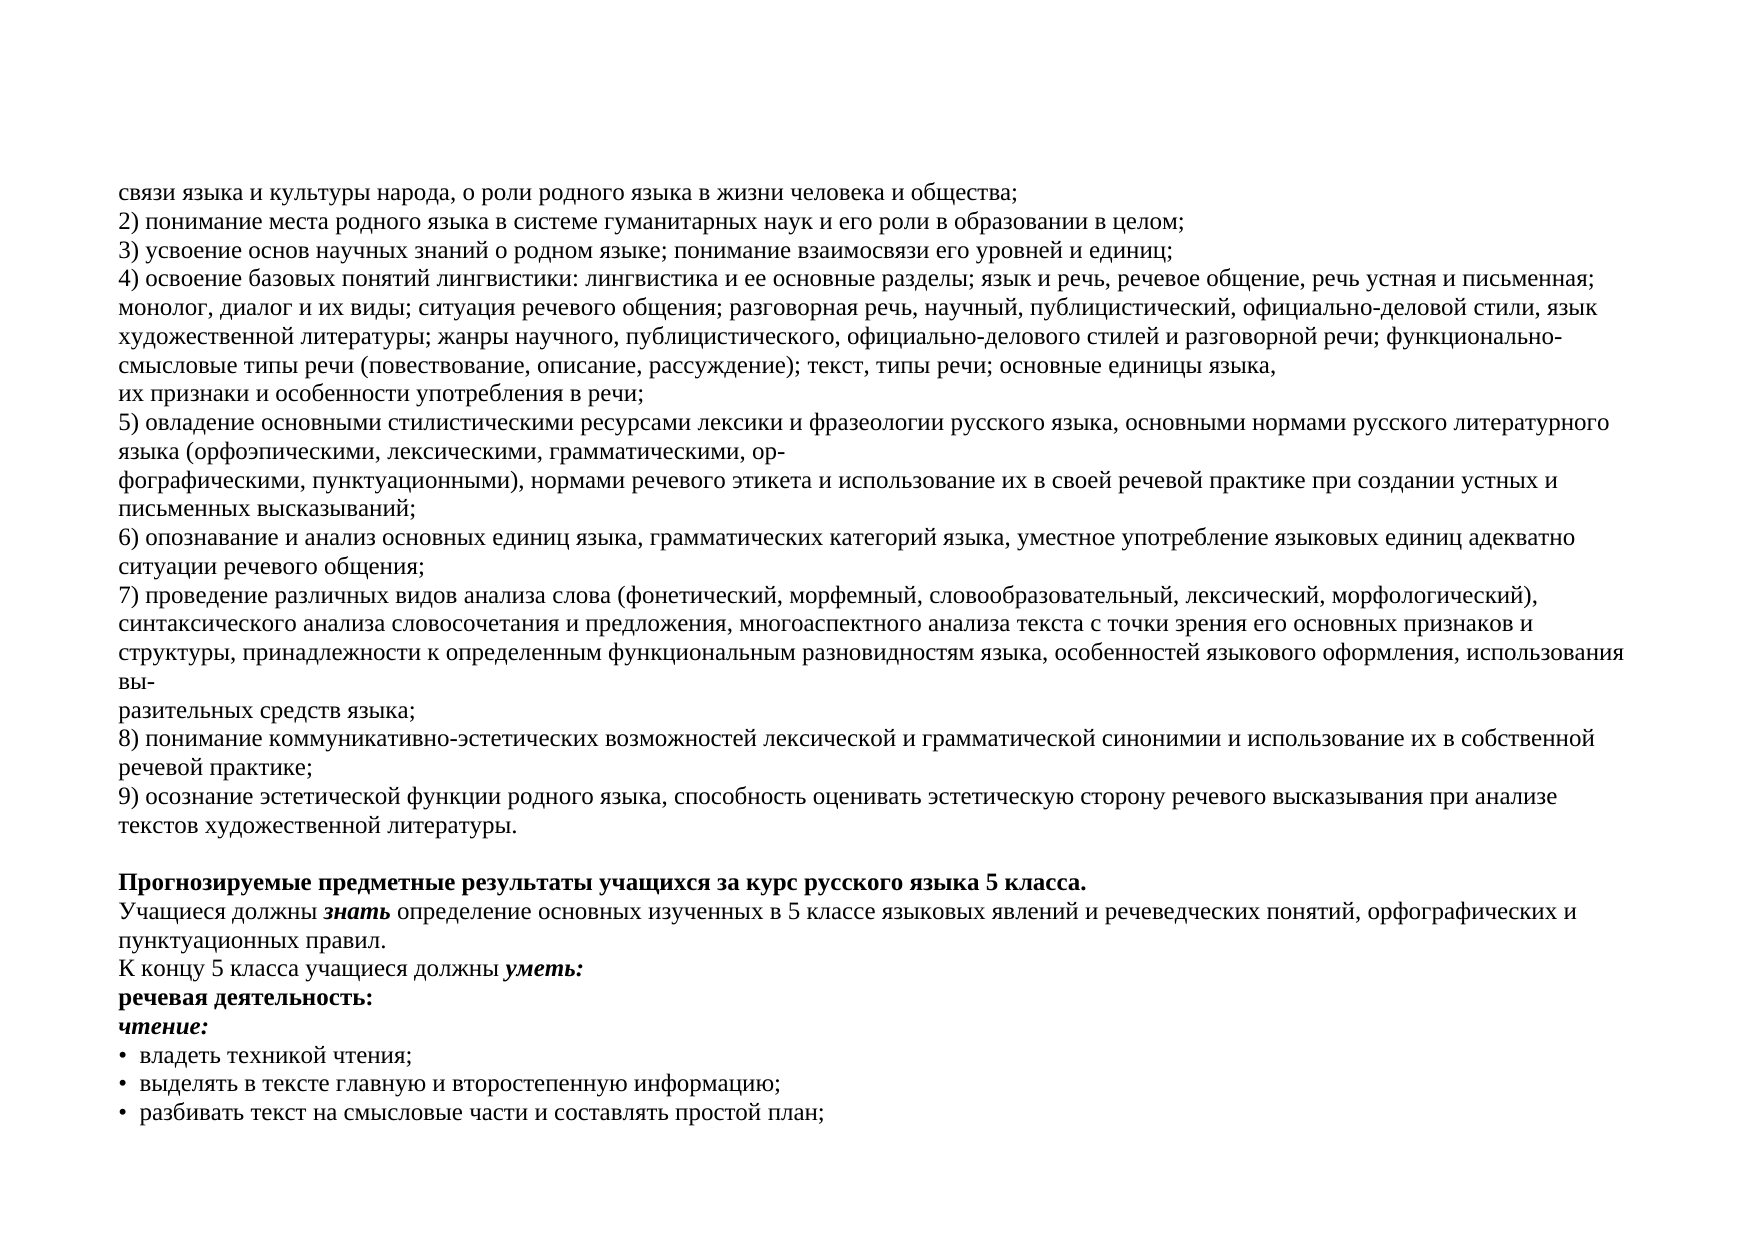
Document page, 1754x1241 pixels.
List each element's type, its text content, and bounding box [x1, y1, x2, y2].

text 4) освоение базовых понятий лингвистики: лингвистика и ее основные разделы; язык и речь, речевое общение, речь устная и письменная; монолог, диалог и их виды; ситуация речевого общения; разговорная речь, научный, публицистический, официально-деловой стили, язык художественной литературы; жанры научного, публицистического, официально-делового стилей и разговорной речи; функционально-смысловые типы речи (повествование, описание, рассуждение); текст, типы речи; основные единицы языка, [118, 263, 1636, 378]
text • владеть техникой чтения; [118, 1040, 1636, 1068]
text 7) проведение различных видов анализа слова (фонетический, морфемный, словообразовательный, лексический, морфологический), синтаксического анализа словосочетания и предложения, многоаспектного анализа текста с точки зрения его основных признаков и структуры, принадлежности к определенным функциональным разновидностям языка, особенностей языкового оформления, использования вы- [118, 580, 1636, 695]
text разительных средств языка; [118, 695, 1636, 723]
text фографическими, пунктуационными), нормами речевого этикета и использование их в своей речевой практике при создании устных и письменных высказываний; [118, 465, 1636, 522]
text речевая деятельность: [118, 982, 1636, 1011]
text чтение: [118, 1011, 1636, 1040]
text 3) усвоение основ научных знаний о родном языке; понимание взаимосвязи его уровней и единиц; [118, 235, 1636, 263]
text Прогнозируемые предметные результаты учащихся за курс русского языка 5 класса. [118, 867, 1636, 896]
text 6) опознавание и анализ основных единиц языка, грамматических категорий языка, уместное употребление языковых единиц адекватно ситуации речевого общения; [118, 522, 1636, 580]
text К концу 5 класса учащиеся должны уметь: [118, 953, 1636, 982]
text 5) овладение основными стилистическими ресурсами лексики и фразеологии русского языка, основными нормами русского литературного языка (орфоэпическими, лексическими, грамматическими, ор- [118, 407, 1636, 465]
text Учащиеся должны знать определение основных изученных в 5 классе языковых явлений и речеведческих понятий, орфографических и пунктуационных правил. [118, 896, 1636, 953]
text связи языка и культуры народа, о роли родного языка в жизни человека и общества; [118, 177, 1636, 206]
text • выделять в тексте главную и второстепенную информацию; [118, 1068, 1636, 1097]
text 2) понимание места родного языка в системе гуманитарных наук и его роли в образовании в целом; [118, 206, 1636, 235]
text 9) осознание эстетической функции родного языка, способность оценивать эстетическую сторону речевого высказывания при анализе текстов художественной литературы. [118, 781, 1636, 838]
text • разбивать текст на смысловые части и составлять простой план; [118, 1097, 1636, 1126]
text их признаки и особенности употребления в речи; [118, 378, 1636, 407]
text 8) понимание коммуникативно-эстетических возможностей лексической и грамматической синонимии и использование их в собственной речевой практике; [118, 723, 1636, 781]
